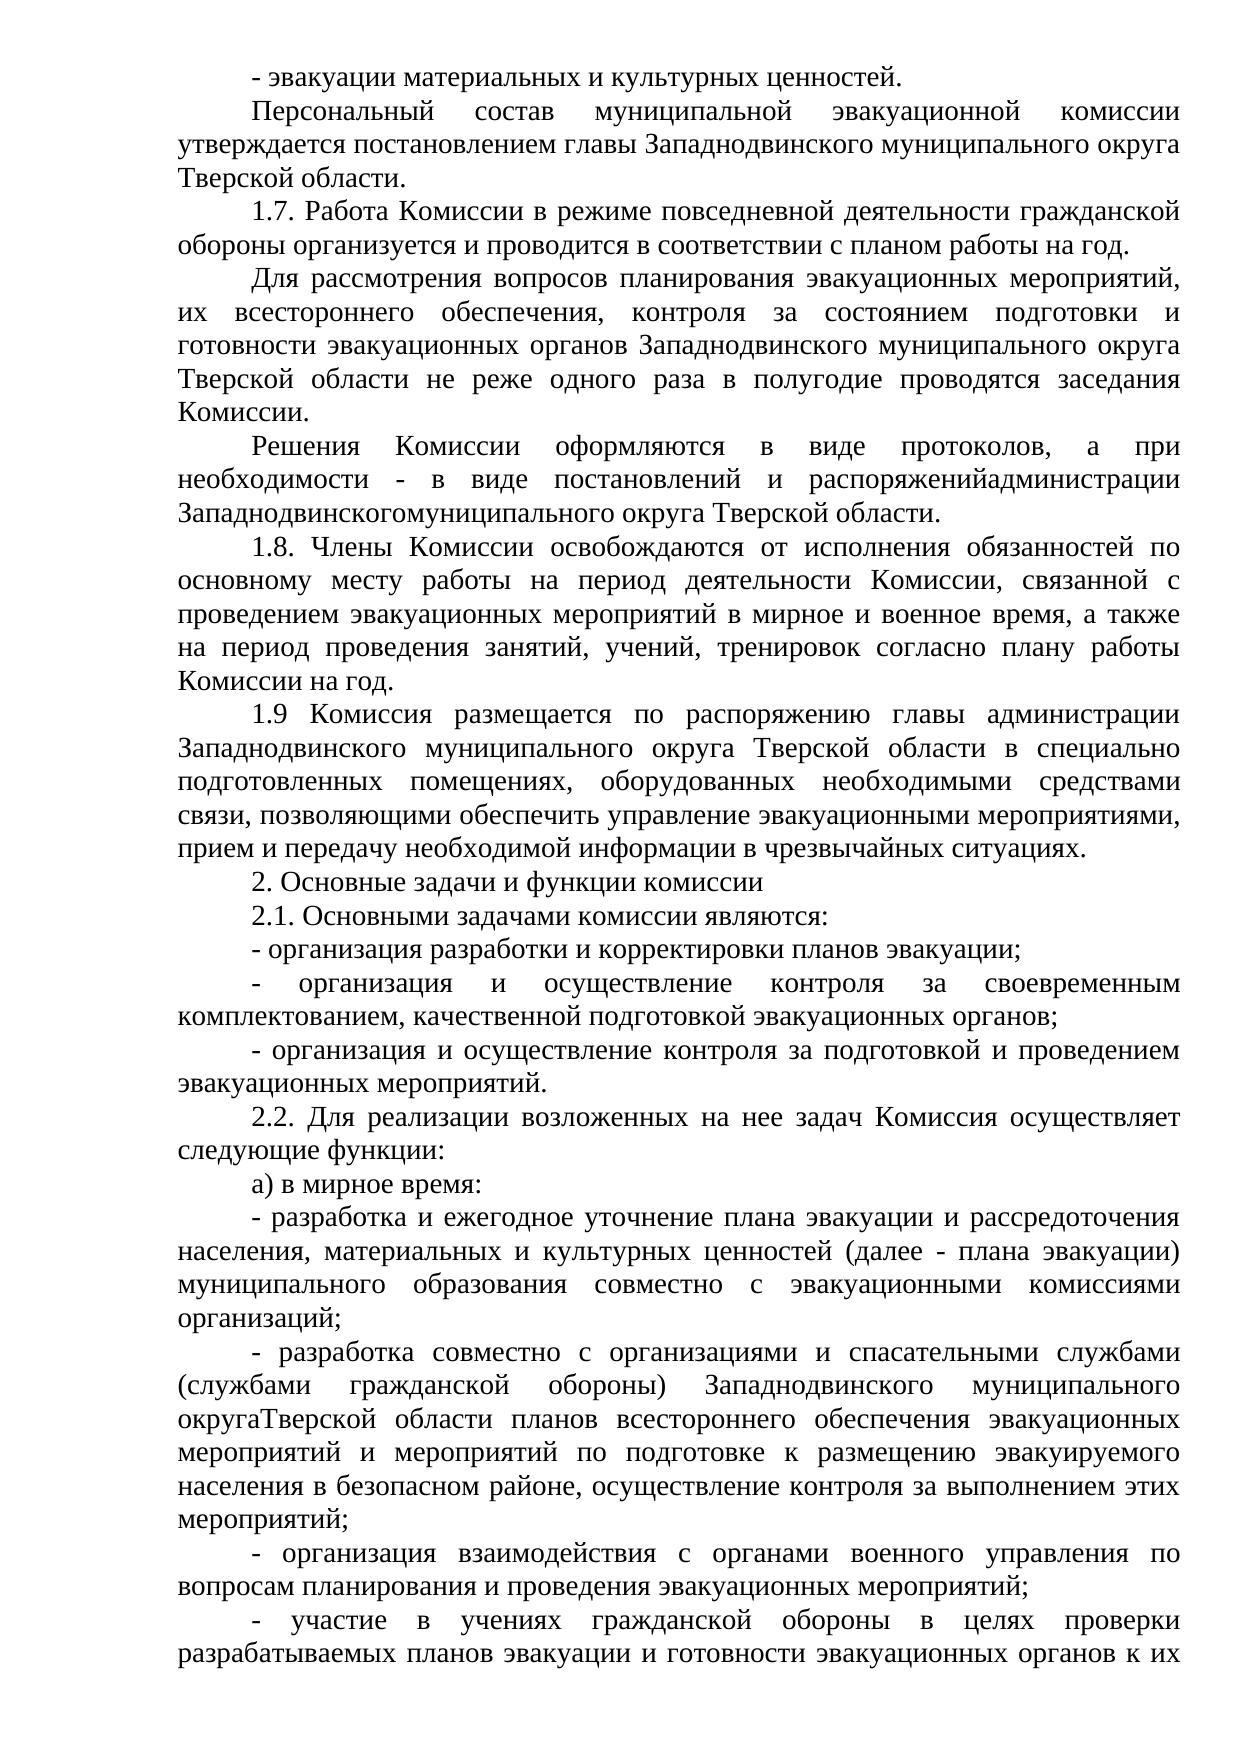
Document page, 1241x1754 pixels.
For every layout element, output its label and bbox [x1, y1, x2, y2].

table_header [177, 59, 1181, 1669]
